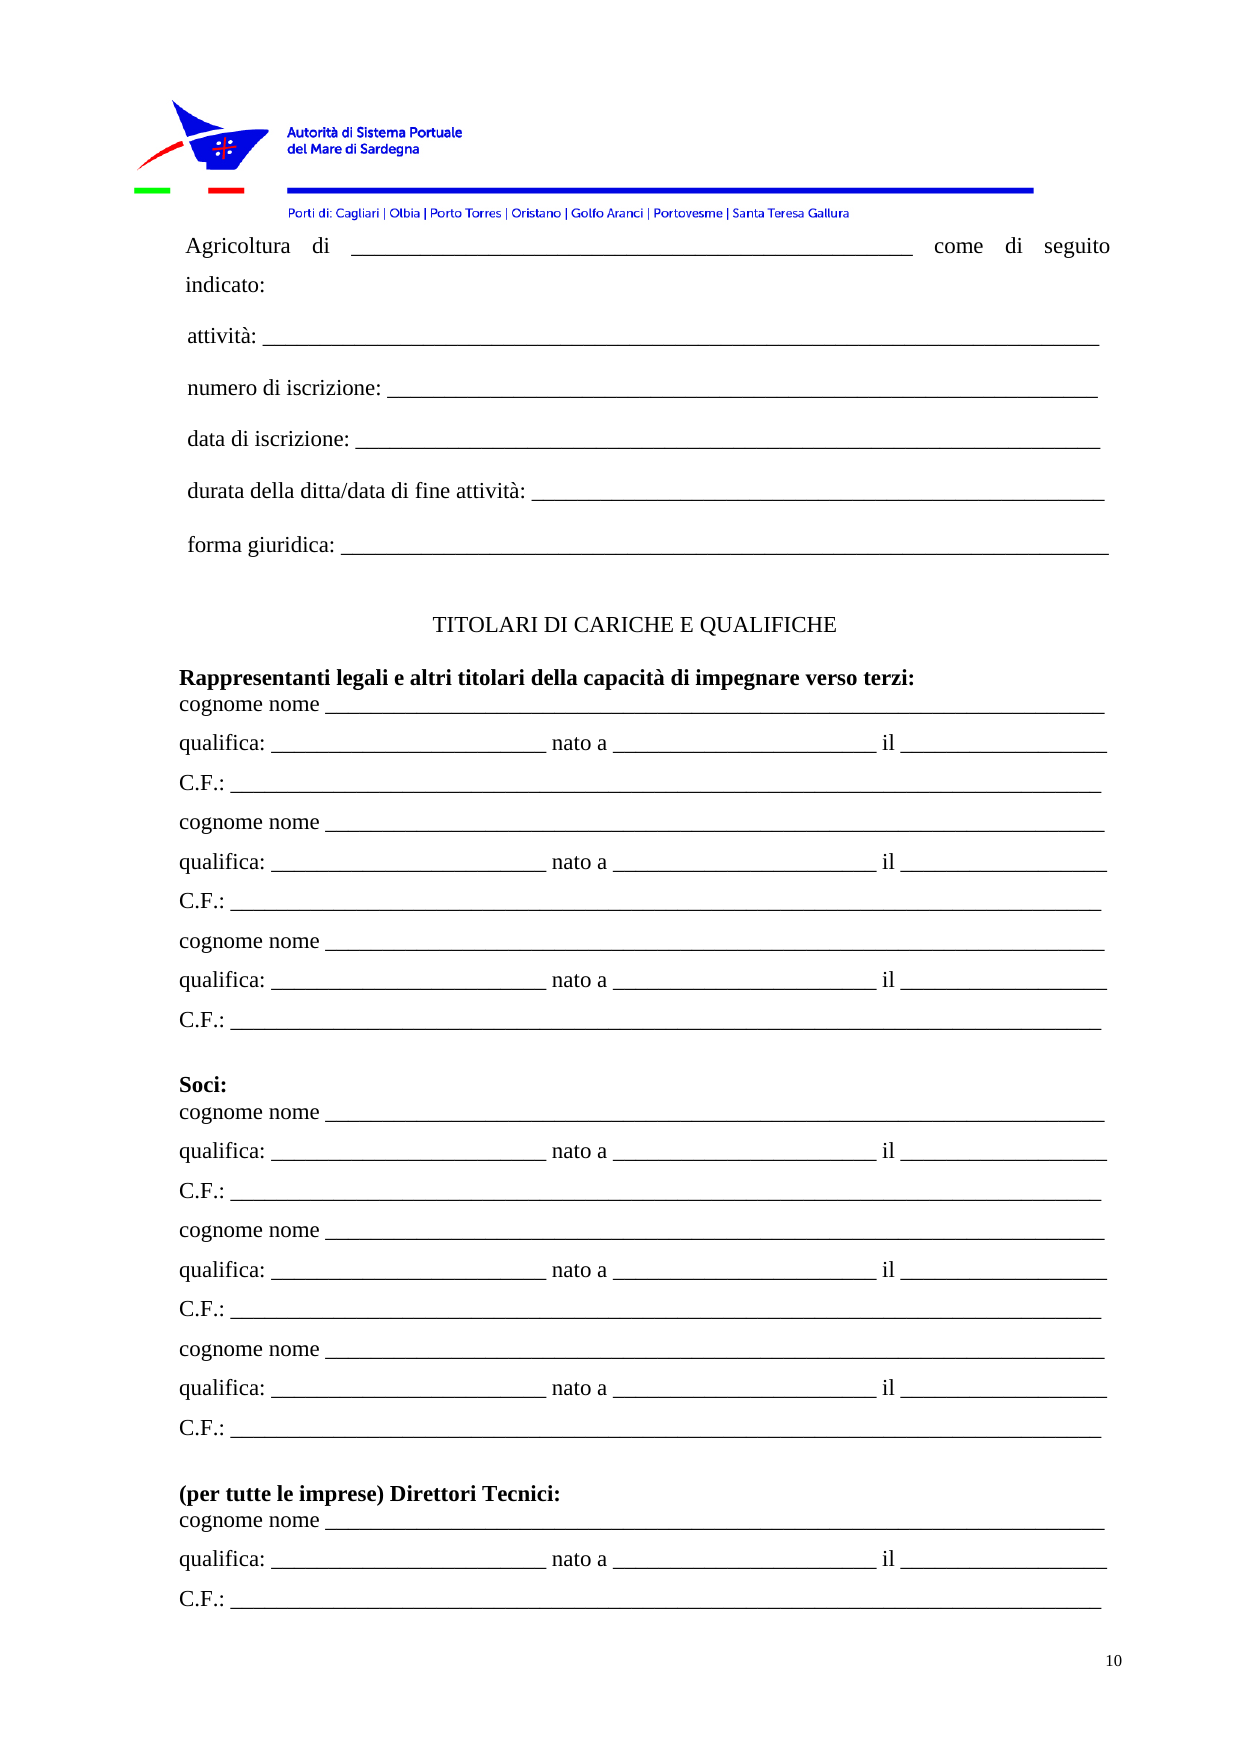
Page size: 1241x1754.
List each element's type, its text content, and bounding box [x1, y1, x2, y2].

text C.F.: ____________________________________________________________________________ [179, 1177, 1114, 1203]
text cognome nome ____________________________________________________________________ [179, 1335, 1114, 1361]
text qualifica: ________________________ nato a _______________________ il __________________ [179, 1374, 1114, 1401]
text Soci: [179, 1072, 1122, 1098]
text attività: _________________________________________________________________________ [187, 322, 1111, 349]
text C.F.: ____________________________________________________________________________ [179, 887, 1114, 914]
text C.F.: ____________________________________________________________________________ [179, 1006, 1114, 1032]
text C.F.: ____________________________________________________________________________ [179, 1585, 1114, 1611]
text cognome nome ____________________________________________________________________ [179, 1216, 1114, 1243]
text qualifica: ________________________ nato a _______________________ il __________________ [179, 1137, 1114, 1164]
text data di iscrizione: _________________________________________________________________ [187, 425, 1122, 451]
text qualifica: ________________________ nato a _______________________ il __________________ [179, 1545, 1114, 1572]
picture [88, 75, 1034, 233]
text (per tutte le imprese) Direttori Tecnici: [179, 1479, 1122, 1506]
text qualifica: ________________________ nato a _______________________ il __________________ [179, 1256, 1114, 1282]
text durata della ditta/data di fine attività: __________________________________________________ [187, 477, 1122, 504]
text Rappresentanti legali e altri titolari della capacità di impegnare verso terzi: [179, 663, 1122, 690]
text cognome nome ____________________________________________________________________ [179, 1506, 1114, 1532]
text qualifica: ________________________ nato a _______________________ il __________________ [179, 966, 1114, 993]
text cognome nome ____________________________________________________________________ [179, 808, 1114, 835]
text C.F.: ____________________________________________________________________________ [179, 1295, 1114, 1322]
text cognome nome ____________________________________________________________________ [179, 690, 1114, 716]
text numero di iscrizione: ______________________________________________________________ [187, 373, 1111, 400]
text cognome nome ____________________________________________________________________ [179, 927, 1114, 953]
text forma giuridica: ___________________________________________________________________ [187, 531, 1111, 557]
text C.F.: ____________________________________________________________________________ [179, 769, 1114, 795]
text qualifica: ________________________ nato a _______________________ il __________________ [179, 848, 1114, 874]
text C.F.: ____________________________________________________________________________ [179, 1414, 1114, 1440]
text qualifica: ________________________ nato a _______________________ il __________________ [179, 729, 1114, 756]
text TITOLARI DI CARICHE E QUALIFICHE [148, 611, 1122, 637]
text cognome nome ____________________________________________________________________ [179, 1098, 1114, 1124]
